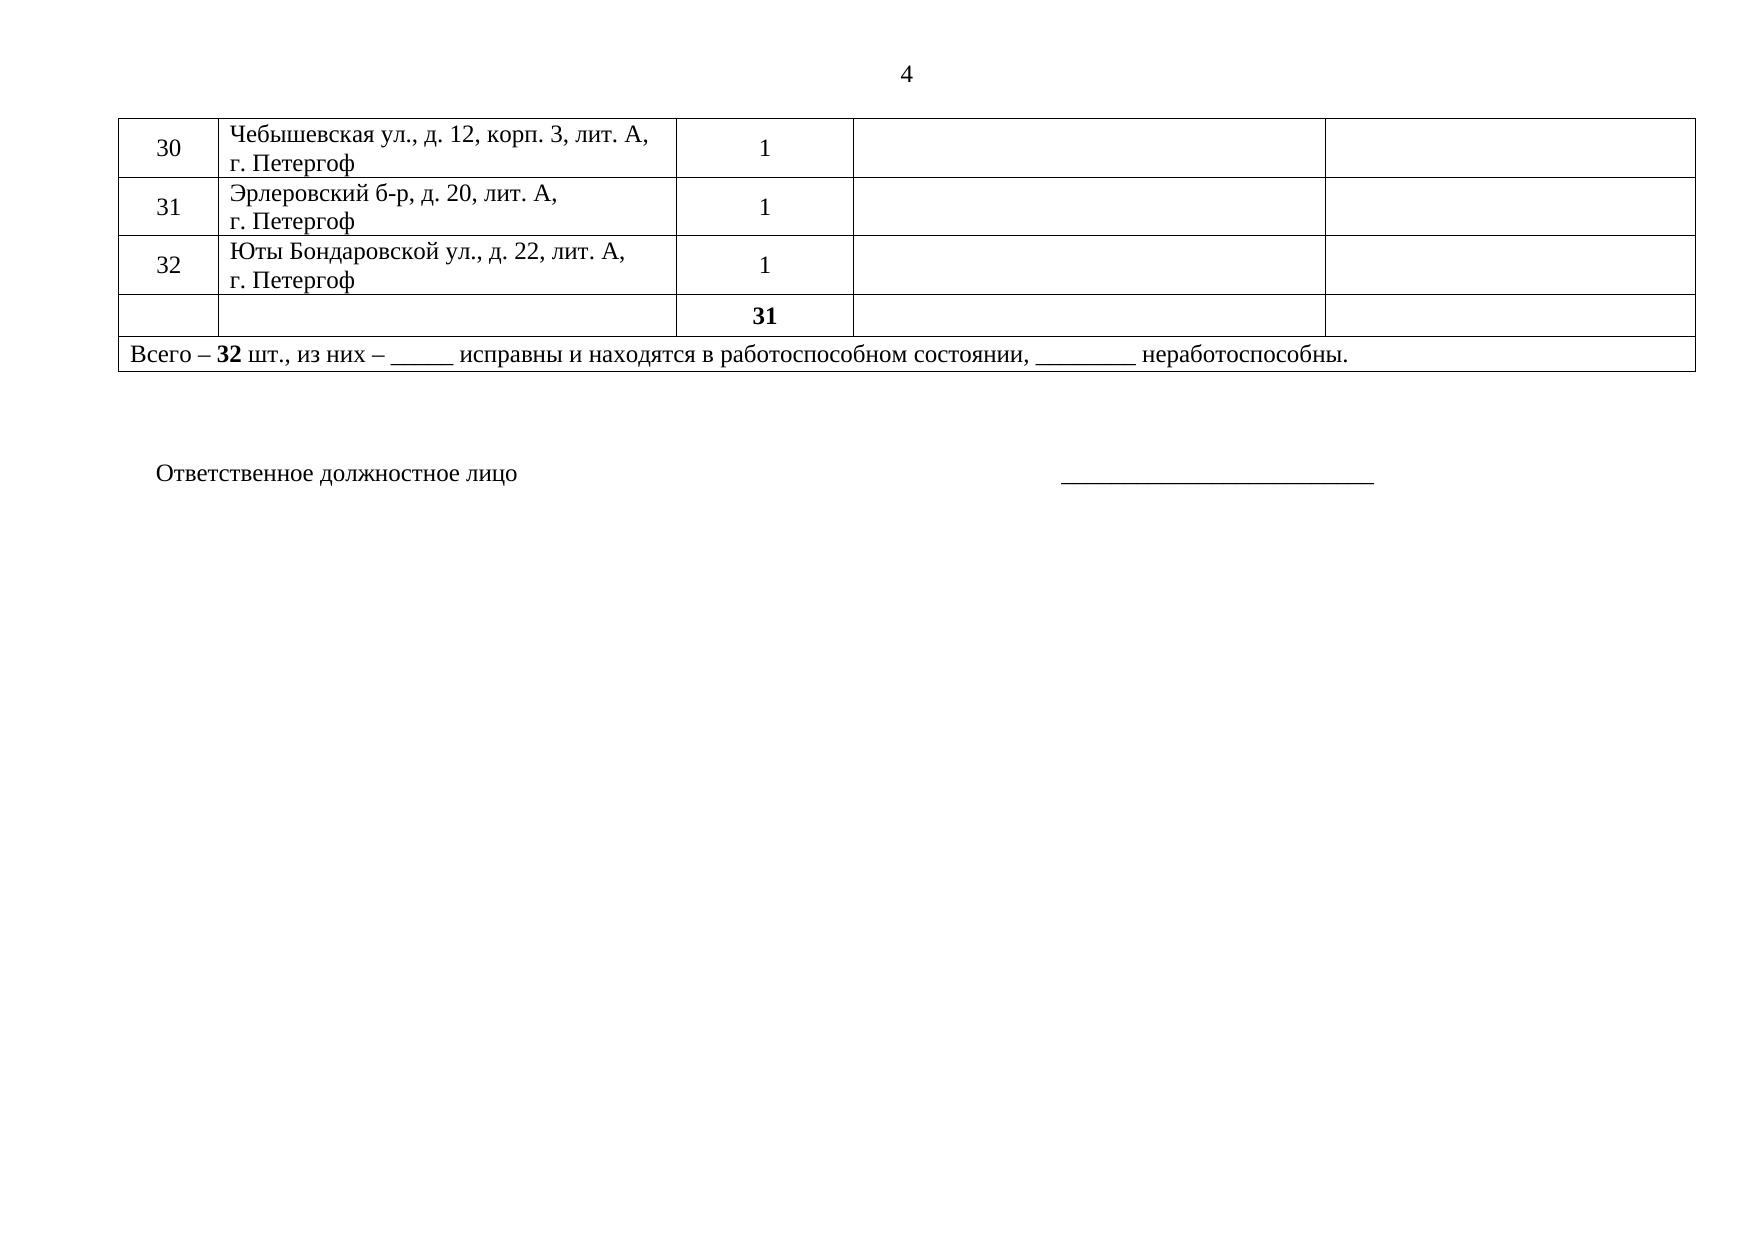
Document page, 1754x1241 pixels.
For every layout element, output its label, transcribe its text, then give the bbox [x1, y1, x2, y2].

text Ответственное должностное лицо _________________________ [118, 458, 1695, 487]
table_cell [854, 119, 1325, 177]
table_cell 30 [119, 119, 218, 177]
table_cell 1 [677, 178, 853, 235]
table_cell Эрлеровский б-р, д. 20, лит. А, г. Петергоф [219, 178, 676, 235]
table_cell Всего – 32 шт., из них – _____ исправны и находятся в работоспособном состоянии, ________ неработоспособны. [119, 337, 1695, 371]
table_cell 1 [677, 119, 853, 177]
table_cell [1326, 295, 1695, 336]
table_cell [854, 236, 1325, 294]
table_cell [854, 178, 1325, 235]
table_cell [219, 295, 676, 336]
table_cell 31 [677, 295, 853, 336]
table_cell 1 [677, 236, 853, 294]
table_cell Юты Бондаровской ул., д. 22, лит. А, г. Петергоф [219, 236, 676, 294]
table_cell [119, 295, 218, 336]
table_cell Чебышевская ул., д. 12, корп. 3, лит. А, г. Петергоф [219, 119, 676, 177]
table_cell [854, 295, 1325, 336]
table_cell [1326, 178, 1695, 235]
table_cell 31 [119, 178, 218, 235]
table_cell 32 [119, 236, 218, 294]
table_cell [1326, 236, 1695, 294]
table_cell [1326, 119, 1695, 177]
